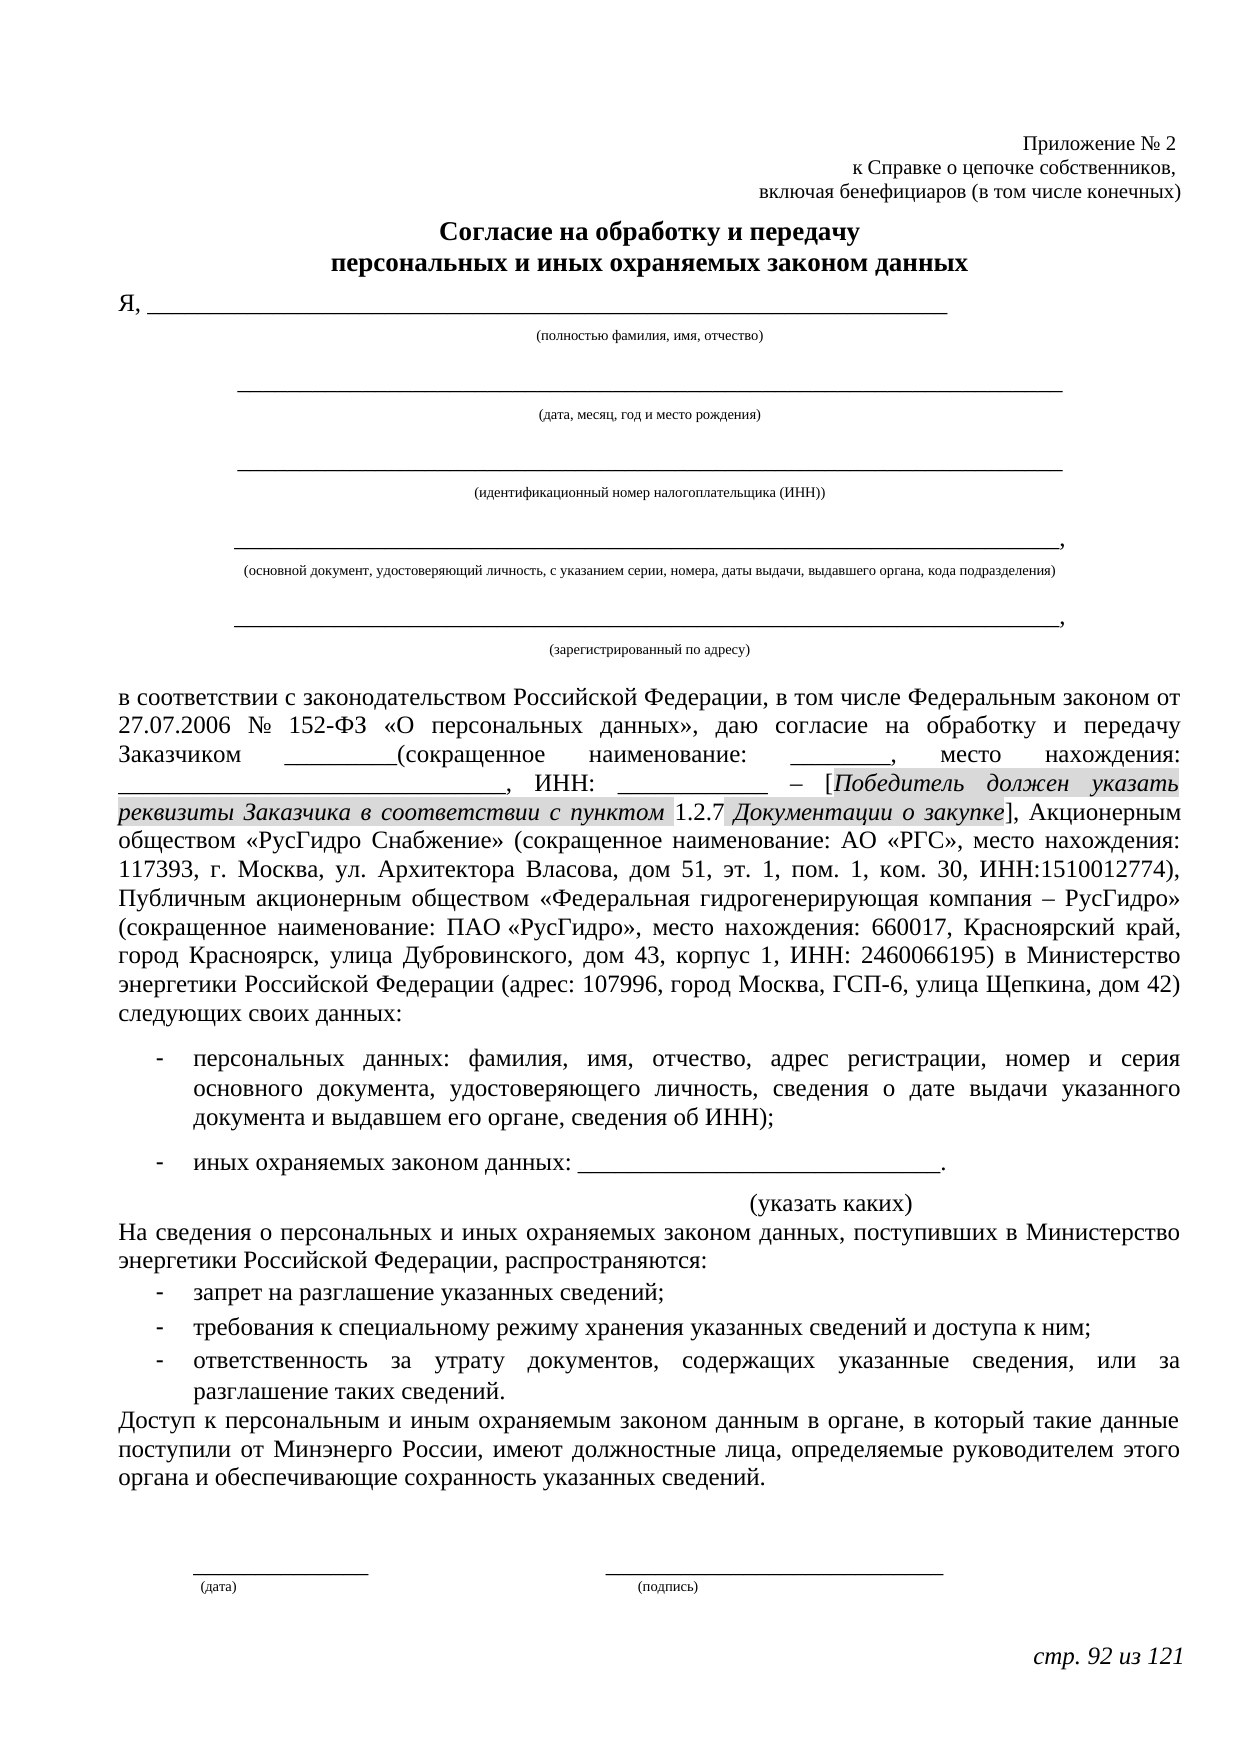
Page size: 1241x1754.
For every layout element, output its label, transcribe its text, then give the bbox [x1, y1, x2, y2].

text (дата, месяц, год и место рождения) [118, 406, 1181, 434]
text ______________ ___________________________ [193, 1549, 1181, 1577]
text На сведения о персональных и иных охраняемых законом данных, поступивших в Министерство энергетики Российской Федерации, распространяются: [118, 1217, 1181, 1274]
list иных охраняемых законом данных: _____________________________. [156, 1143, 1181, 1177]
text (указать каких) [118, 1188, 1181, 1217]
text Согласие на обработку и передачу персональных и иных охраняемых законом данных [118, 215, 1181, 278]
text __________________________________________________________________ [118, 445, 1181, 473]
text в соответствии с законодательством Российской Федерации, в том числе Федеральным законом от 27.07.2006 № 152-ФЗ «О персональных данных», даю согласие на обработку и передачу Заказчиком _________(сокращенное наименование: ________, место нахождения: _______________________________, ИНН: ____________ – [Победитель должен указать реквизиты Заказчика в соответствии с пунктом 1.2.7 Документации о закупке], Акционерным обществом «РусГидро Снабжение» (сокращенное наименование: АО «РГС», место нахождения: 117393, г. Москва, ул. Архитектора Власова, дом 51, эт. 1, пом. 1, ком. 30, ИНН:1510012774), Публичным акционерным обществом «Федеральная гидрогенерирующая компания – РусГидро» (сокращенное наименование: ПАО «РусГидро», место нахождения: 660017, Красноярский край, город Красноярск, улица Дубровинского, дом 43, корпус 1, ИНН: 2460066195) в Министерство энергетики Российской Федерации (адрес: 107996, город Москва, ГСП-6, улица Щепкина, дом 42) следующих своих данных: [118, 682, 1181, 1027]
text __________________________________________________________________, [118, 523, 1181, 552]
list ответственность за утрату документов, содержащих указанные сведения, или за разглашение таких сведений. [156, 1342, 1181, 1405]
text Доступ к персональным и иным охраняемым законом данным в органе, в который такие данные поступили от Минэнерго России, имеют должностные лица, определяемые руководителем этого органа и обеспечивающие сохранность указанных сведений. [118, 1405, 1181, 1491]
text (полностью фамилия, имя, отчество) [118, 327, 1181, 356]
text (дата) (подпись) [134, 1577, 1181, 1606]
text Я, ________________________________________________________________ [118, 288, 1181, 317]
text __________________________________________________________________, [118, 601, 1181, 630]
text (зарегистрированный по адресу) [118, 641, 1181, 669]
text (идентификационный номер налогоплательщика (ИНН)) [118, 484, 1181, 513]
text __________________________________________________________________ [118, 366, 1181, 395]
list запрет на разглашение указанных сведений; [156, 1274, 1181, 1308]
text Приложение № 2 к Справке о цепочке собственников, включая бенефициаров (в том числе конечных) [118, 131, 1181, 203]
text (основной документ, удостоверяющий личность, с указанием серии, номера, даты выдачи, выдавшего органа, кода подразделения) [118, 562, 1181, 591]
list требования к специальному режиму хранения указанных сведений и доступа к ним; [156, 1308, 1181, 1342]
list персональных данных: фамилия, имя, отчество, адрес регистрации, номер и серия основного документа, удостоверяющего личность, сведения о дате выдачи указанного документа и выдавшем его органе, сведения об ИНН); [156, 1039, 1181, 1131]
